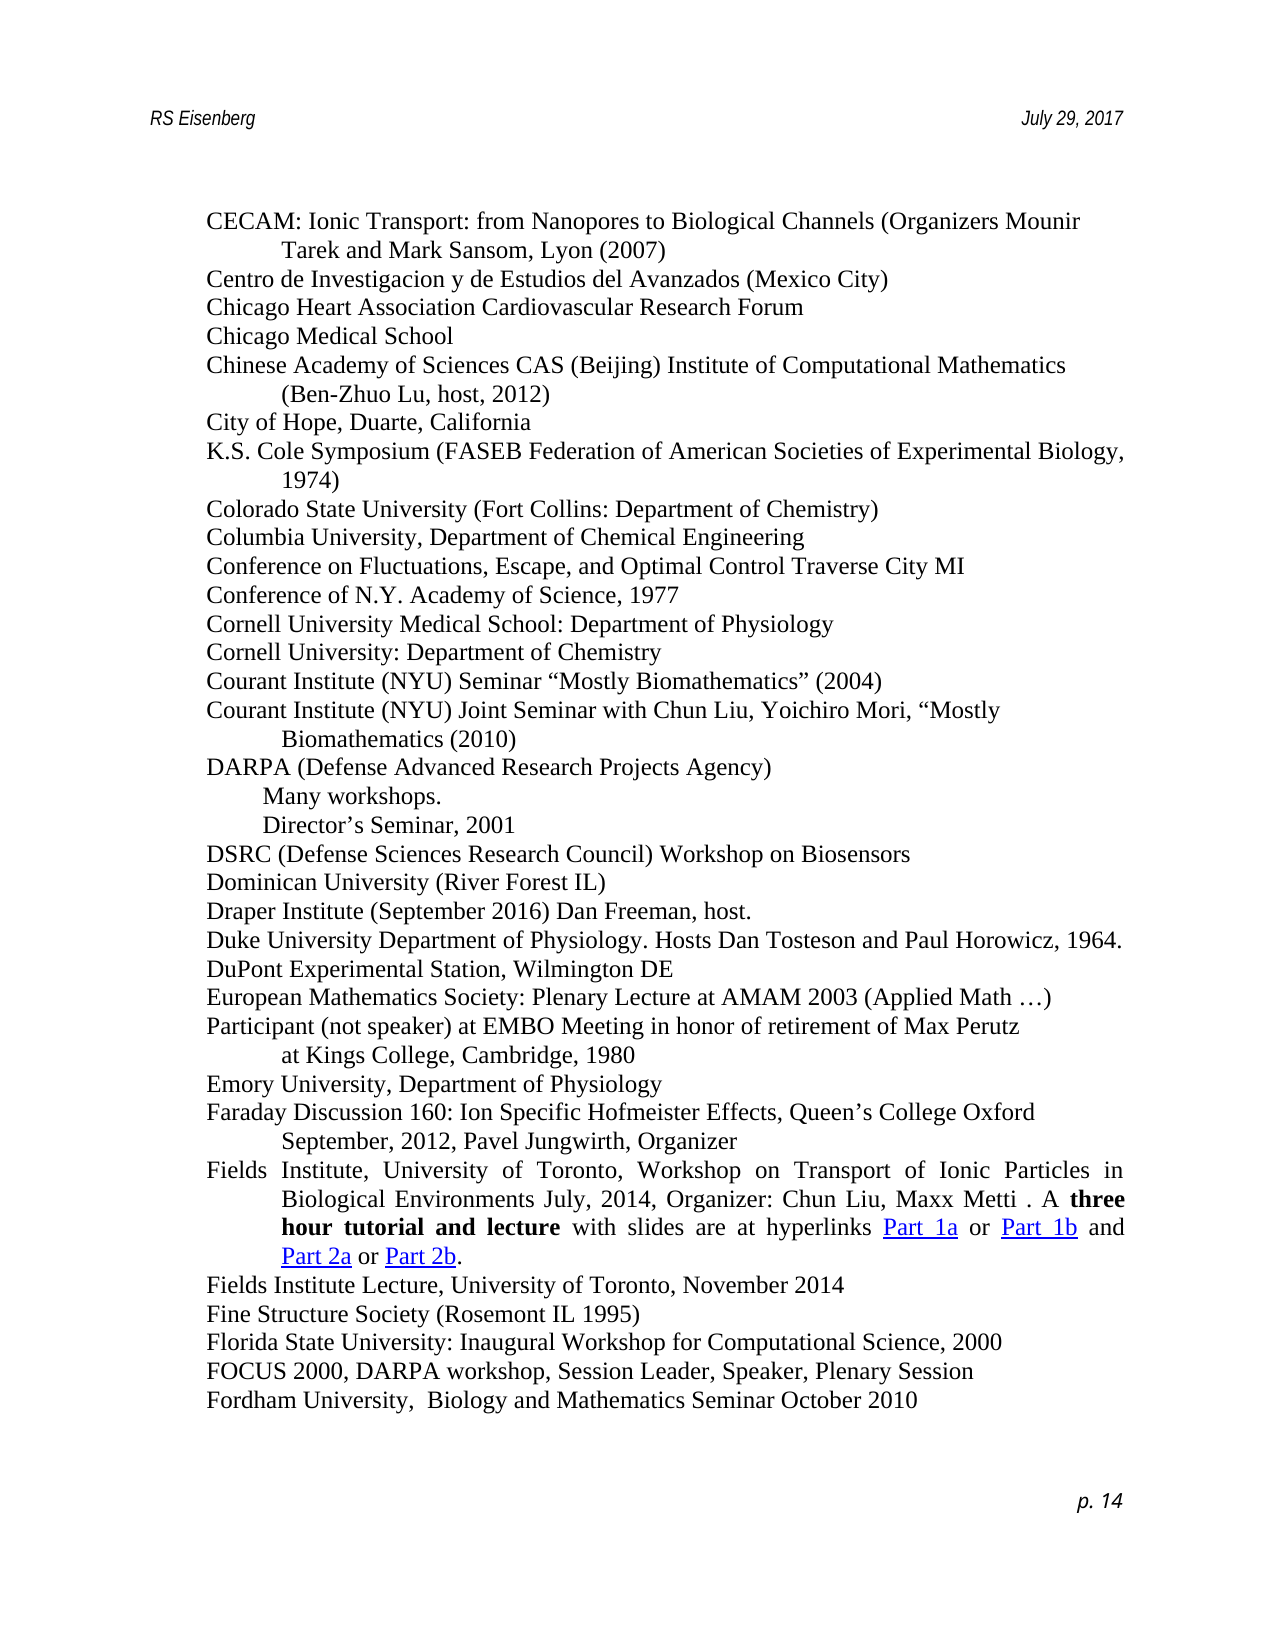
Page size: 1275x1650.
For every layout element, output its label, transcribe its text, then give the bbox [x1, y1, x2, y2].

text Courant Institute (NYU) Joint Seminar with Chun Liu, Yoichiro Mori, “Mostly Biomathematics (2010) [206, 695, 1125, 752]
text Duke University Department of Physiology. Hosts Dan Tosteson and Paul Horowicz, 1964. [206, 925, 1125, 954]
text Conference of N.Y. Academy of Science, 1977 [206, 580, 1125, 609]
text Dominican University (River Forest IL) [206, 867, 1125, 896]
text Cornell University Medical School: Department of Physiology [206, 609, 1125, 637]
text Director’s Seminar, 2001 [206, 810, 1125, 839]
text K.S. Cole Symposium (FASEB Federation of American Societies of Experimental Biology, 1974) [206, 436, 1125, 494]
text Courant Institute (NYU) Seminar “Mostly Biomathematics” (2004) [206, 666, 1125, 695]
text Chicago Medical School [206, 321, 1125, 350]
text Draper Institute (September 2016) Dan Freeman, host. [206, 896, 1125, 925]
text Participant (not speaker) at EMBO Meeting in honor of retirement of Max Perutz at Kings College, Cambridge, 1980 [206, 1011, 1125, 1069]
text European Mathematics Society: Plenary Lecture at AMAM 2003 (Applied Math …) [206, 982, 1125, 1011]
text Florida State University: Inaugural Workshop for Computational Science, 2000 [206, 1327, 1125, 1356]
text DuPont Experimental Station, Wilmington DE [206, 954, 1125, 982]
text Many workshops. [206, 781, 1125, 810]
text Fields Institute Lecture, University of Toronto, November 2014 [206, 1270, 1125, 1299]
text FOCUS 2000, DARPA workshop, Session Leader, Speaker, Plenary Session [206, 1356, 1125, 1385]
text Chicago Heart Association Cardiovascular Research Forum [206, 292, 1125, 321]
text Fields Institute, University of Toronto, Workshop on Transport of Ionic Particles in Biological Environments July, 2014, Organizer: Chun Liu, Maxx Metti . A three hour tutorial and lecture with slides are at hyperlinks Part 1a or Part 1b and Part 2a or Part 2b. [206, 1155, 1125, 1270]
text Fine Structure Society (Rosemont IL 1995) [206, 1299, 1125, 1327]
text Emory University, Department of Physiology [206, 1069, 1125, 1097]
text Chinese Academy of Sciences CAS (Beijing) Institute of Computational Mathematics (Ben-Zhuo Lu, host, 2012) [206, 350, 1125, 407]
text DSRC (Defense Sciences Research Council) Workshop on Biosensors [206, 839, 1125, 867]
text Columbia University, Department of Chemical Engineering [206, 522, 1125, 551]
text DARPA (Defense Advanced Research Projects Agency) [206, 752, 1125, 781]
text Faraday Discussion 160: Ion Specific Hofmeister Effects, Queen’s College Oxford September, 2012, Pavel Jungwirth, Organizer [206, 1097, 1125, 1155]
text CECAM: Ionic Transport: from Nanopores to Biological Channels (Organizers Mounir Tarek and Mark Sansom, Lyon (2007) [206, 206, 1125, 264]
text Colorado State University (Fort Collins: Department of Chemistry) [206, 494, 1125, 522]
text Centro de Investigacion y de Estudios del Avanzados (Mexico City) [206, 264, 1125, 292]
text Fordham University, Biology and Mathematics Seminar October 2010 [206, 1385, 1125, 1414]
text Conference on Fluctuations, Escape, and Optimal Control Traverse City MI [206, 551, 1125, 580]
text City of Hope, Duarte, California [206, 407, 1125, 436]
text Cornell University: Department of Chemistry [206, 637, 1125, 666]
